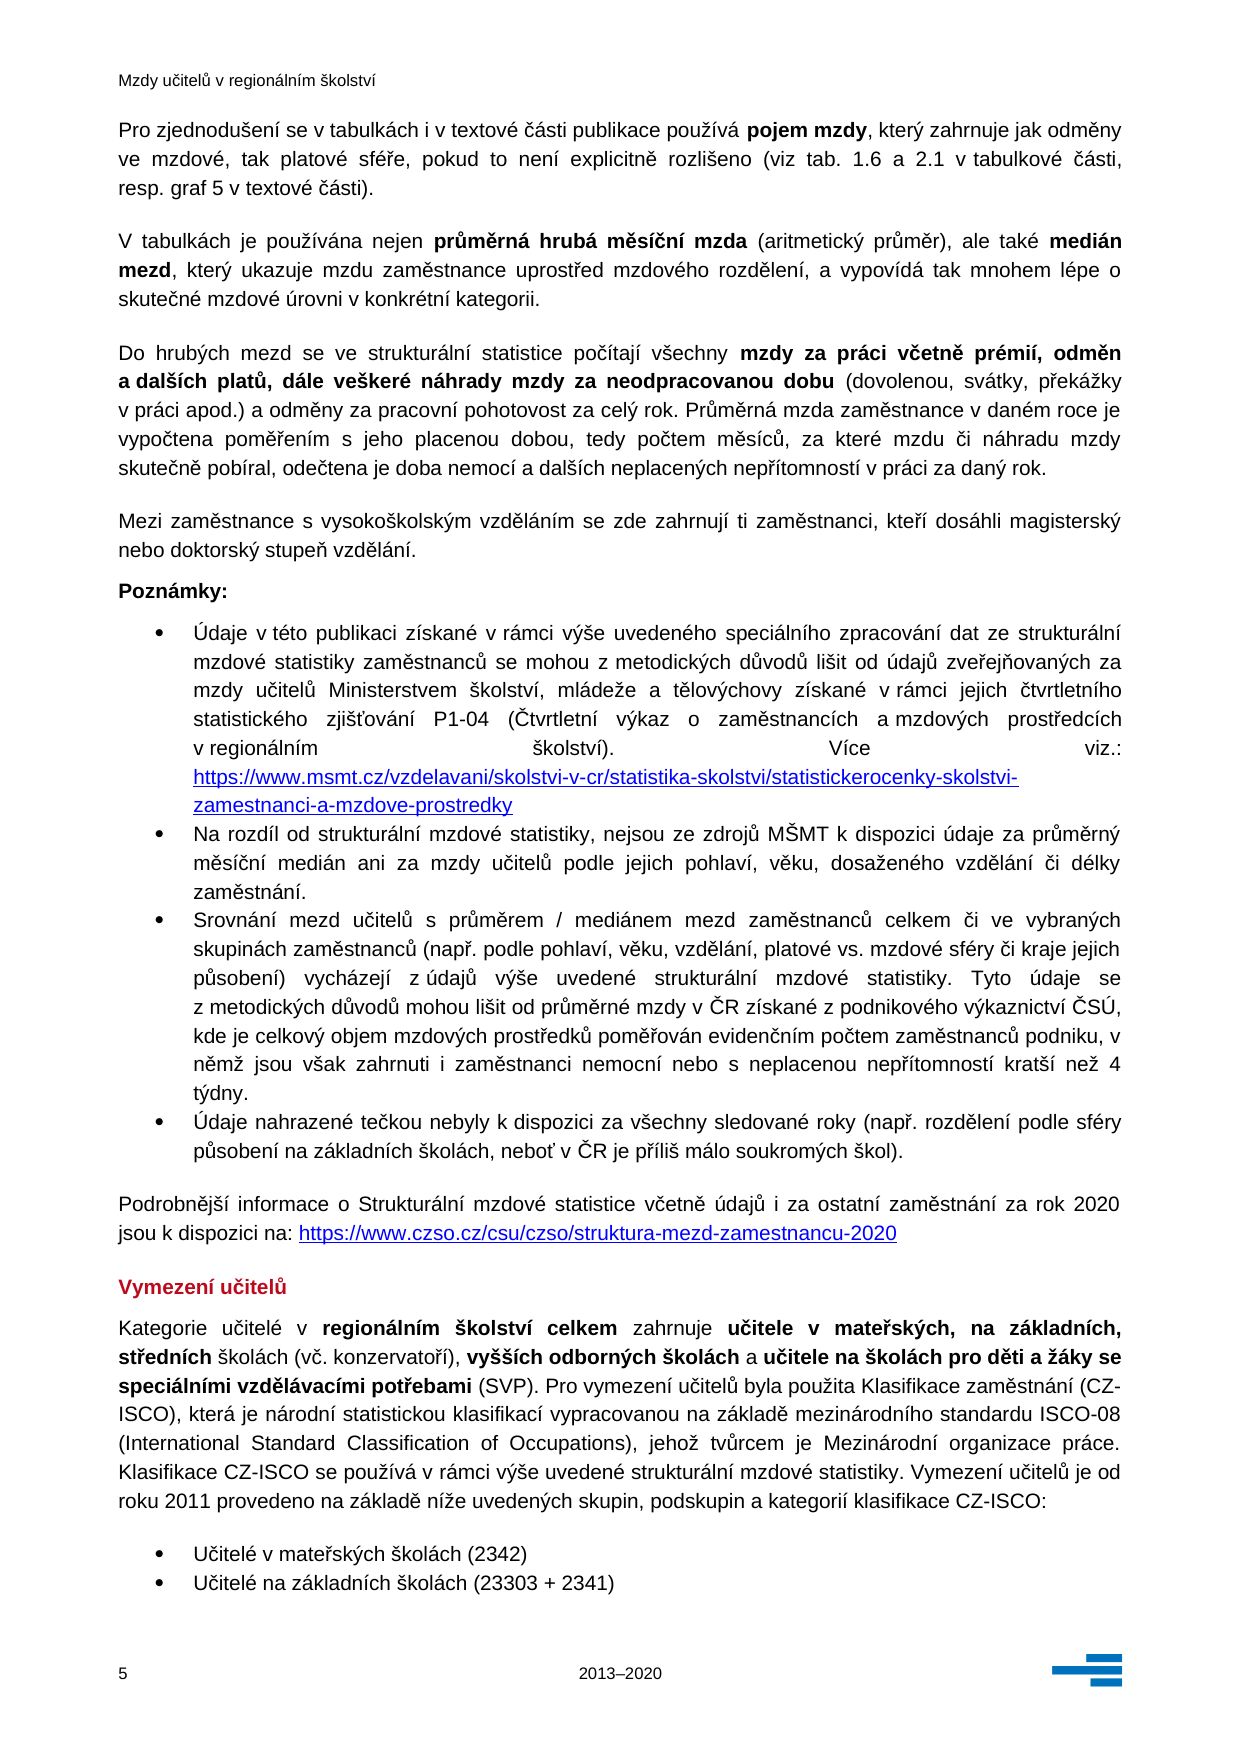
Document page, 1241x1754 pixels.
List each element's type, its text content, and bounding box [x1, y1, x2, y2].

list Učitelé v mateřských školách (2342) [156, 1542, 1122, 1566]
list Srovnání mezd učitelů s průměrem / mediánem mezd zaměstnanců celkem či ve vybraných skupinách zaměstnanců (např. podle pohlaví, věku, vzdělání, platové vs. mzdové sféry či kraje jejich působení) vycházejí z údajů výše uvedené strukturální mzdové statistiky. Tyto údaje se z metodických důvodů mohou lišit od průměrné mzdy v ČR získané z podnikového výkaznictví ČSÚ, kde je celkový objem mzdových prostředků poměřován evidenčním počtem zaměstnanců podniku, v němž jsou však zahrnuti i zaměstnanci nemocní nebo s neplacenou nepřítomností kratší než 4 týdny. [156, 908, 1122, 1105]
subtitle Vymezení učitelů [118, 1275, 1122, 1299]
text Pro zjednodušení se v tabulkách i v textové části publikace používá pojem mzdy, který zahrnuje jak odměny ve mzdové, tak platové sféře, pokud to není explicitně rozlišeno (viz tab. 1.6 a 2.1 v tabulkové části, resp. graf 5 v textové části). [118, 118, 1122, 199]
text V tabulkách je používána nejen průměrná hrubá měsíční mzda (aritmetický průměr), ale také medián mezd, který ukazuje mzdu zaměstnance uprostřed mzdového rozdělení, a vypovídá tak mnohem lépe o skutečné mzdové úrovni v konkrétní kategorii. [118, 229, 1122, 311]
list Na rozdíl od strukturální mzdové statistiky, nejsou ze zdrojů MŠMT k dispozici údaje za průměrný měsíční medián ani za mzdy učitelů podle jejich pohlaví, věku, dosaženého vzdělání či délky zaměstnání. [156, 822, 1122, 903]
list Údaje v této publikaci získané v rámci výše uvedeného speciálního zpracování dat ze strukturální mzdové statistiky zaměstnanců se mohou z metodických důvodů lišit od údajů zveřejňovaných za mzdy učitelů Ministerstvem školství, mládeže a tělovýchovy získané v rámci jejich čtvrtletního statistického zjišťování P1-04 (Čtvrtletní výkaz o zaměstnancích a mzdových prostředcích v regionálním školství). Více viz.: https://www.msmt.cz/vzdelavani/skolstvi-v-cr/statistika-skolstvi/statistickerocenky-skolstvi-zamestnanci-a-mzdove-prostredky [156, 621, 1122, 817]
text Do hrubých mezd se ve strukturální statistice počítají všechny mzdy za práci včetně prémií, odměn a dalších platů, dále veškeré náhrady mzdy za neodpracovanou dobu (dovolenou, svátky, překážky v práci apod.) a odměny za pracovní pohotovost za celý rok. Průměrná mzda zaměstnance v daném roce je vypočtena poměřením s jeho placenou dobou, tedy počtem měsíců, za které mzdu či náhradu mzdy skutečně pobíral, odečtena je doba nemocí a dalších neplacených nepřítomností v práci za daný rok. [118, 341, 1122, 479]
list Údaje nahrazené tečkou nebyly k dispozici za všechny sledované roky (např. rozdělení podle sféry působení na základních školách, neboť v ČR je příliš málo soukromých škol). [156, 1110, 1122, 1162]
text Kategorie učitelé v regionálním školství celkem zahrnuje učitele v mateřských, na základních, středních školách (vč. konzervatoří), vyšších odborných školách a učitele na školách pro děti a žáky se speciálními vzdělávacími potřebami (SVP). Pro vymezení učitelů byla použita Klasifikace zaměstnání (CZ-ISCO), která je národní statistickou klasifikací vypracovanou na základě mezinárodního standardu ISCO-08 (International Standard Classification of Occupations), jehož tvůrcem je Mezinárodní organizace práce. Klasifikace CZ-ISCO se používá v rámci výše uvedené strukturální mzdové statistiky. Vymezení učitelů je od roku 2011 provedeno na základě níže uvedených skupin, podskupin a kategorií klasifikace CZ-ISCO: [118, 1316, 1122, 1512]
text Mezi zaměstnance s vysokoškolským vzděláním se zde zahrnují ti zaměstnanci, kteří dosáhli magisterský nebo doktorský stupeň vzdělání. [118, 509, 1122, 562]
picture [1051, 1653, 1123, 1687]
text Podrobnější informace o Strukturální mzdové statistice včetně údajů i za ostatní zaměstnání za rok 2020 jsou k dispozici na: https://www.czso.cz/csu/czso/struktura-mezd-zamestnancu-2020 [118, 1192, 1122, 1245]
list Učitelé na základních školách (23303 + 2341) [156, 1571, 1122, 1595]
text Poznámky: [118, 579, 1122, 603]
